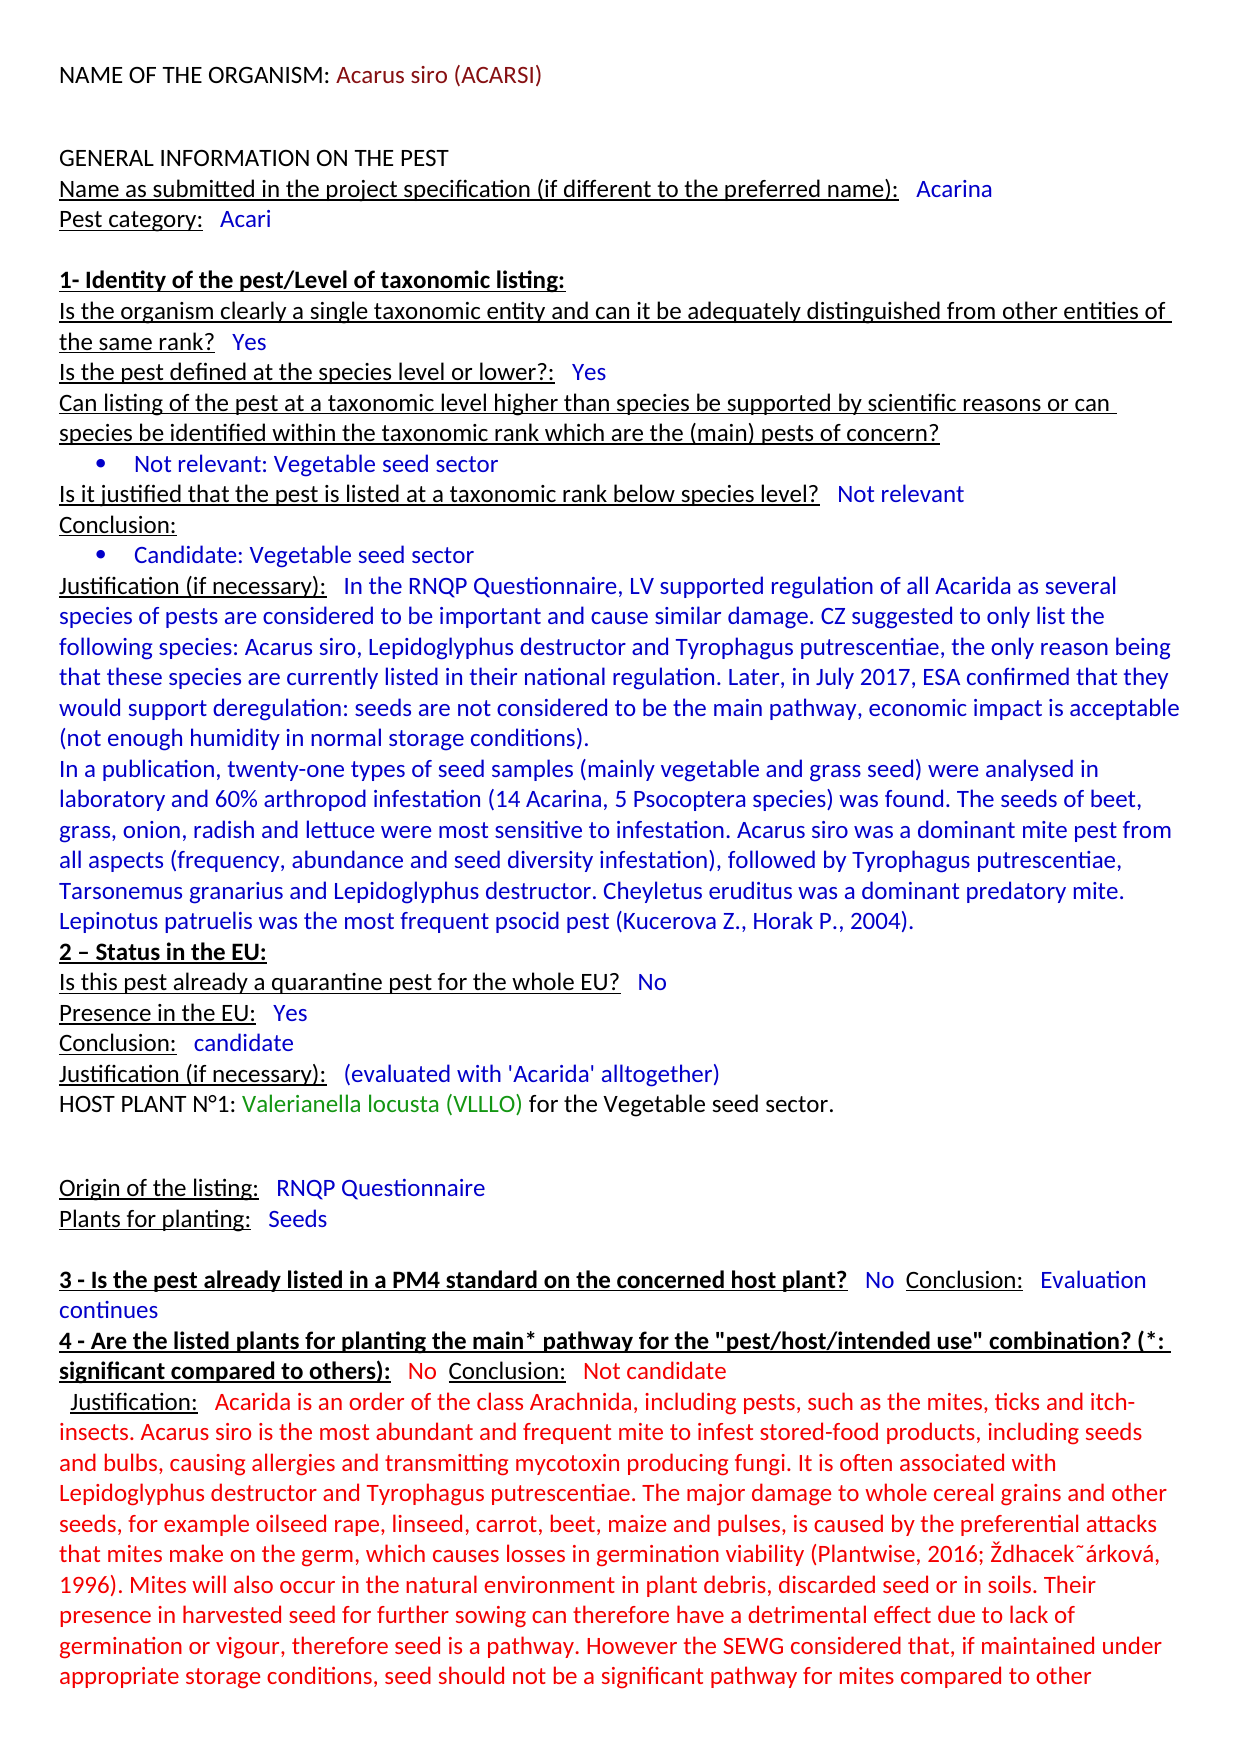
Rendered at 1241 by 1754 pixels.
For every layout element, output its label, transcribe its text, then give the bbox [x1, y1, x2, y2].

text Justification (if necessary): In the RNQP Questionnaire, LV supported regulation of all Acarida as several species of pests are considered to be important and cause similar damage. CZ suggested to only list the following species: Acarus siro, Lepidoglyphus destructor and Tyrophagus putrescentiae, the only reason being that these species are currently listed in their national regulation. Later, in July 2017, ESA confirmed that they would support deregulation: seeds are not considered to be the main pathway, economic impact is acceptable (not enough humidity in normal storage conditions). In a publication, twenty-one types of seed samples (mainly vegetable and grass seed) were analysed in laboratory and 60% arthropod infestation (14 Acarina, 5 Psocoptera species) was found. The seeds of beet, grass, onion, radish and lettuce were most sensitive to infestation. Acarus siro was a dominant mite pest from all aspects (frequency, abundance and seed diversity infestation), followed by Tyrophagus putrescentiae, Tarsonemus granarius and Lepidoglyphus destructor. Cheyletus eruditus was a dominant predatory mite. Lepinotus patruelis was the most frequent psocid pest (Kucerova Z., Horak P., 2004). 2 – Status in the EU: Is this pest already a quarantine pest for the whole EU? No Presence in the EU: Yes Conclusion: candidate Justification (if necessary): (evaluated with 'Acarida' alltogether) [59, 570, 1181, 1089]
text Name as submitted in the project specification (if different to the preferred name): Acarina Pest category: Acari 1- Identity of the pest/Level of taxonomic listing: Is the organism clearly a single taxonomic entity and can it be adequately distinguished from other entities of the same rank? Yes Is the pest defined at the species level or lower?: Yes Can listing of the pest at a taxonomic level higher than species be supported by scientific reasons or can species be identified within the taxonomic rank which are the (main) pests of concern? [59, 173, 1181, 448]
text HOST PLANT N°1: Valerianella locusta (VLLLO) for the Vegetable seed sector. [59, 1089, 1181, 1119]
list Candidate: Vegetable seed sector [96, 539, 1181, 570]
text GENERAL INFORMATION ON THE PEST [59, 142, 1181, 173]
list Not relevant: Vegetable seed sector [96, 448, 1181, 478]
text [59, 1172, 1181, 1691]
text Is it justified that the pest is listed at a taxonomic rank below species level? Not relevant Conclusion: [59, 478, 1181, 539]
text NAME OF THE ORGANISM: Acarus siro (ACARSI) [59, 59, 1181, 89]
